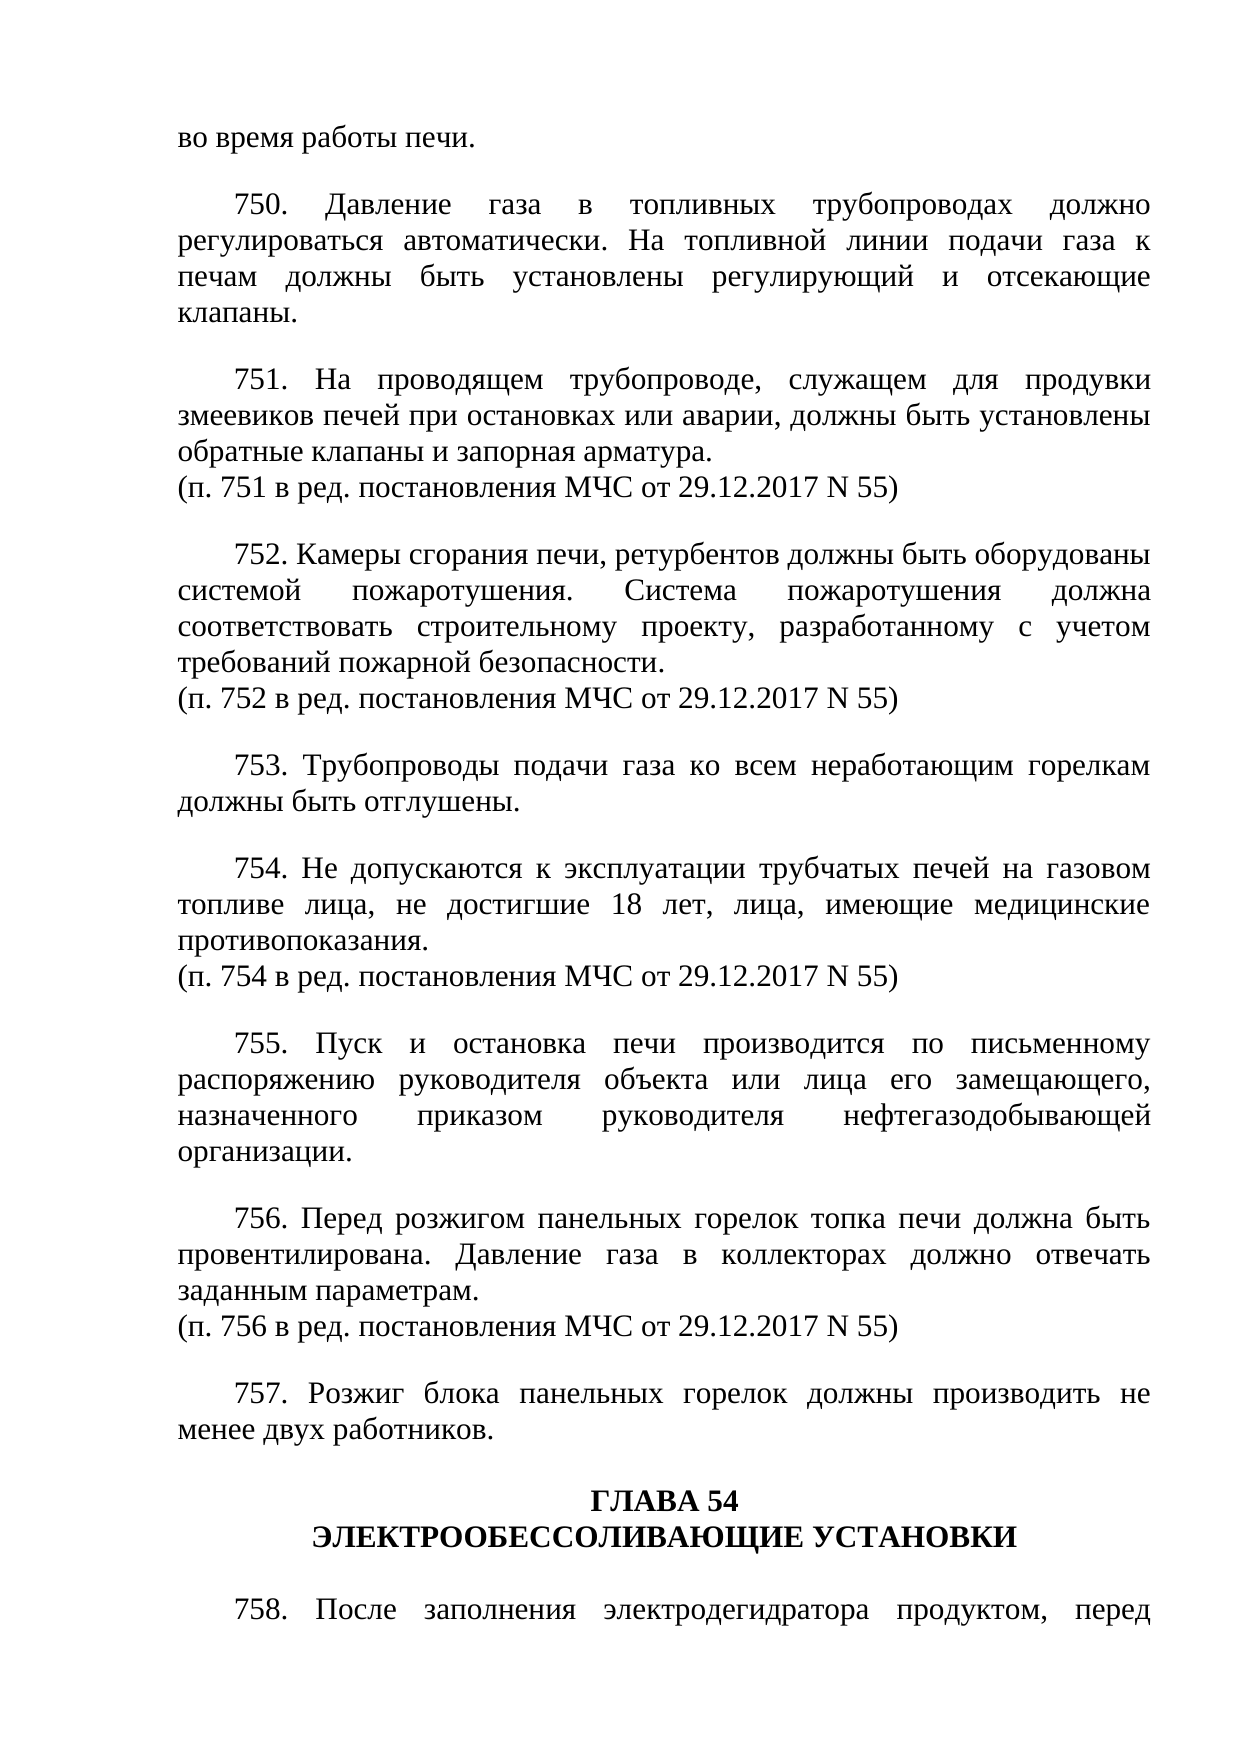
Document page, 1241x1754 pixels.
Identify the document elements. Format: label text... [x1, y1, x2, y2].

text ГЛАВА 54 [177, 1482, 1152, 1518]
text 756. Перед розжигом панельных горелок топка печи должна быть провентилирована. Давление газа в коллекторах должно отвечать заданным параметрам. [177, 1199, 1152, 1307]
text (п. 756 в ред. постановления МЧС от 29.12.2017 N 55) [177, 1307, 1152, 1343]
text ЭЛЕКТРООБЕССОЛИВАЮЩИЕ УСТАНОВКИ [177, 1518, 1152, 1554]
text (п. 754 в ред. постановления МЧС от 29.12.2017 N 55) [177, 957, 1152, 993]
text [177, 1590, 1152, 1626]
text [177, 118, 1152, 154]
text 751. На проводящем трубопроводе, служащем для продувки змеевиков печей при остановках или аварии, должны быть установлены обратные клапаны и запорная арматура. [177, 360, 1152, 468]
text (п. 752 в ред. постановления МЧС от 29.12.2017 N 55) [177, 679, 1152, 715]
text 755. Пуск и остановка печи производится по письменному распоряжению руководителя объекта или лица его замещающего, назначенного приказом руководителя нефтегазодобывающей организации. [177, 1024, 1152, 1168]
text 750. Давление газа в топливных трубопроводах должно регулироваться автоматически. На топливной линии подачи газа к печам должны быть установлены регулирующий и отсекающие клапаны. [177, 185, 1152, 329]
text 753. Трубопроводы подачи газа ко всем неработающим горелкам должны быть отглушены. [177, 746, 1152, 818]
text 754. Не допускаются к эксплуатации трубчатых печей на газовом топливе лица, не достигшие 18 лет, лица, имеющие медицинские противопоказания. [177, 849, 1152, 957]
text 752. Камеры сгорания печи, ретурбентов должны быть оборудованы системой пожаротушения. Система пожаротушения должна соответствовать строительному проекту, разработанному с учетом требований пожарной безопасности. [177, 535, 1152, 679]
text (п. 751 в ред. постановления МЧС от 29.12.2017 N 55) [177, 468, 1152, 504]
text 757. Розжиг блока панельных горелок должны производить не менее двух работников. [177, 1374, 1152, 1446]
